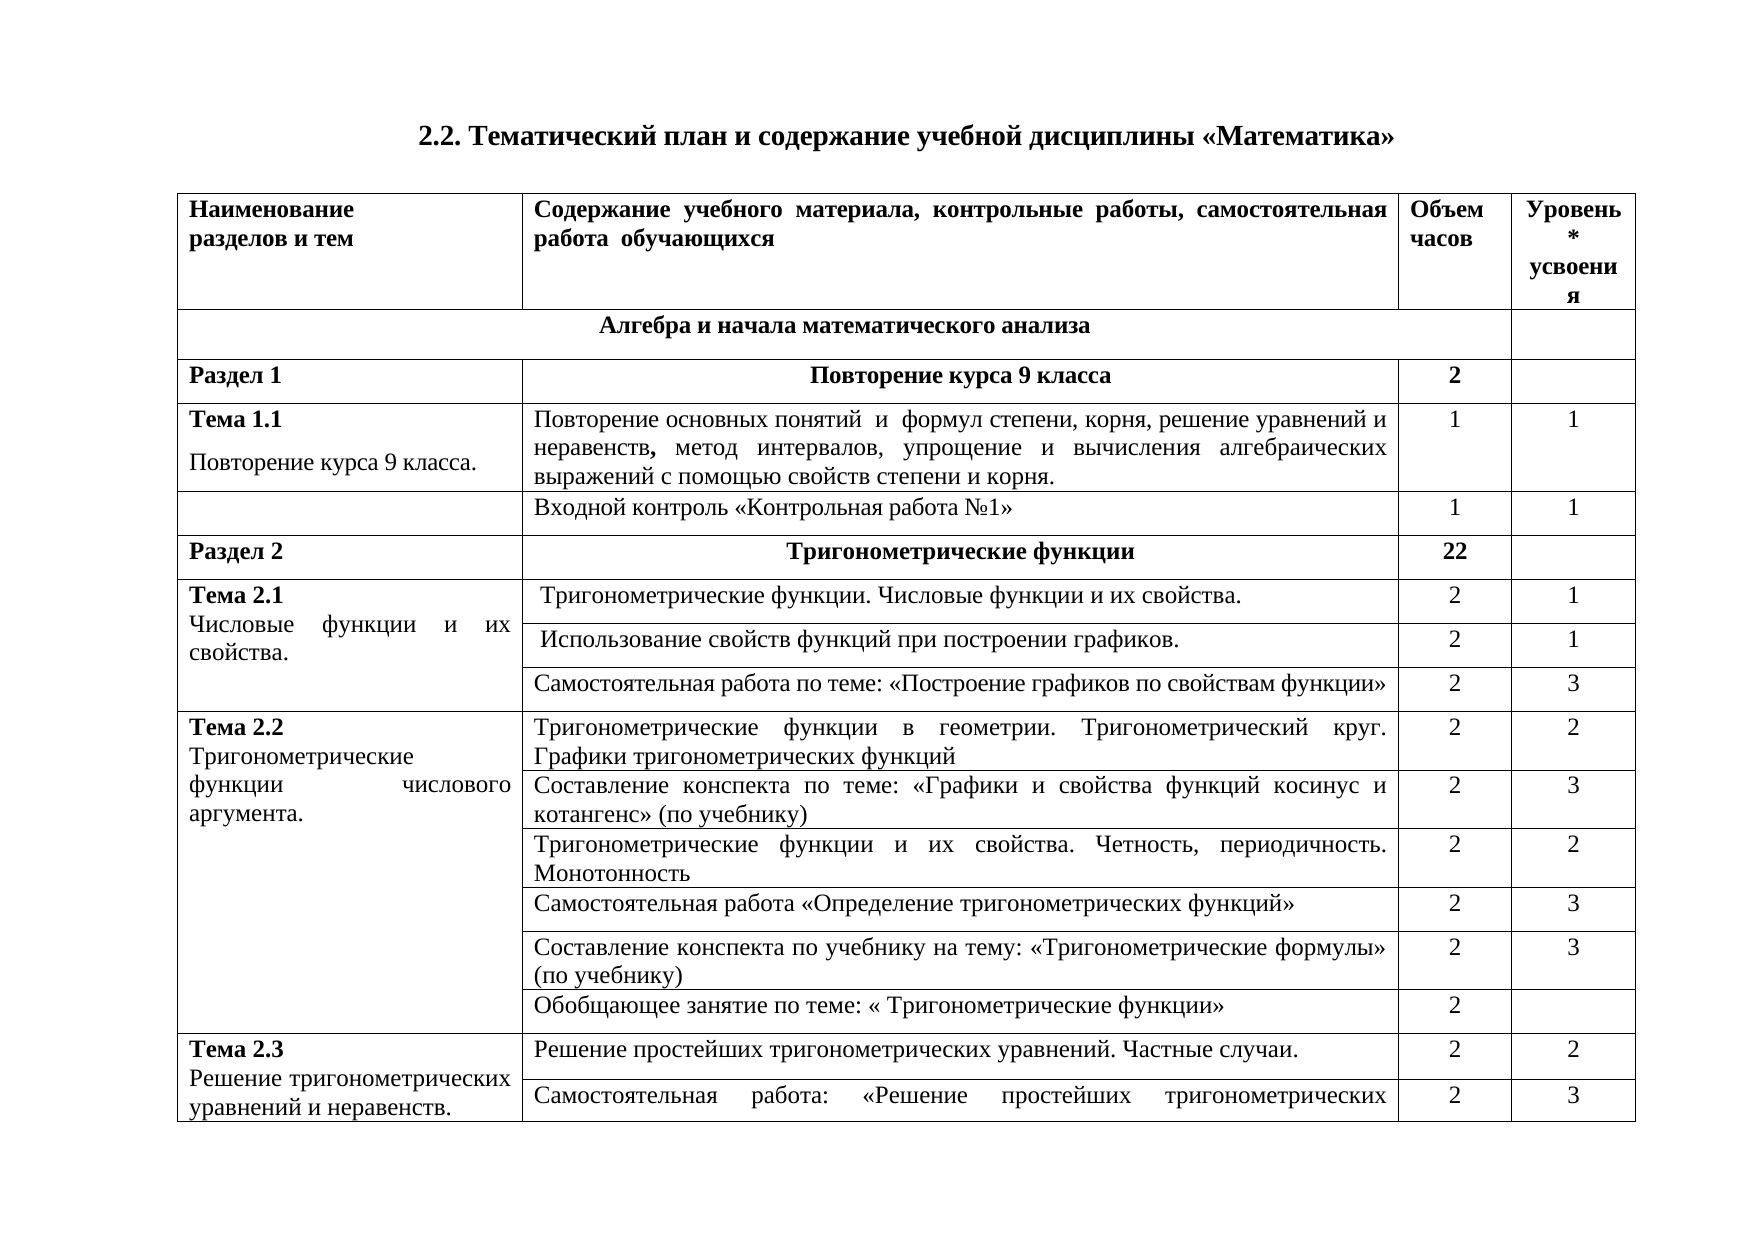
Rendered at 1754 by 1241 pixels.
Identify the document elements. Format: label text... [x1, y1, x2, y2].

table_cell 2 [1512, 712, 1635, 769]
table_header Наименование разделов и тем [178, 194, 522, 309]
table_cell 22 [1399, 536, 1511, 579]
table_cell 3 [1512, 888, 1635, 931]
table_header Содержание учебного материала, контрольные работы, самостоятельная работа обучающихся [523, 194, 1398, 309]
table_cell Тригонометрические функции в геометрии. Тригонометрический круг. Графики тригонометрических функций [523, 712, 1398, 769]
table_cell 1 [1512, 492, 1635, 535]
table_cell Тригонометрические функции и их свойства. Четность, периодичность. Монотонность [523, 829, 1398, 887]
table_cell Самостоятельная работа «Определение тригонометрических функций» [523, 888, 1398, 931]
table_cell Раздел 1 [178, 360, 522, 403]
table_cell Составление конспекта по теме: «Графики и свойства функций косинус и котангенс» (по учебнику) [523, 771, 1398, 828]
table_cell 1 [1399, 404, 1511, 491]
text 2.2. Тематический план и содержание учебной дисциплины «Математика» [177, 118, 1636, 152]
table_cell 2 [1399, 771, 1511, 828]
table_cell 1 [1512, 624, 1635, 667]
table_cell 1 [1512, 580, 1635, 623]
table_cell 2 [1399, 712, 1511, 769]
table_cell 1 [1512, 404, 1635, 491]
table_cell Входной контроль «Контрольная работа №1» [523, 492, 1398, 535]
table_cell Самостоятельная работа по теме: «Построение графиков по свойствам функции» [523, 668, 1398, 711]
table_cell Повторение основных понятий и формул степени, корня, решение уравнений и неравенств, метод интервалов, упрощение и вычисления алгебраических выражений с помощью свойств степени и корня. [523, 404, 1398, 491]
table_cell 1 [1399, 492, 1511, 535]
table_cell 2 [1399, 1080, 1511, 1121]
table_cell Алгебра и начала математического анализа [178, 310, 1511, 359]
table_cell Использование свойств функций при построении графиков. [523, 624, 1398, 667]
table_cell 2 [1399, 829, 1511, 887]
table_cell Тема 2.2 Тригонометрические функции числового аргумента. [178, 712, 522, 1033]
table_cell 3 [1512, 668, 1635, 711]
table_cell 2 [1399, 888, 1511, 931]
table_cell [1512, 536, 1635, 579]
table_cell Тема 2.3 Решение тригонометрических уравнений и неравенств. [178, 1034, 522, 1121]
table_cell 2 [1399, 1034, 1511, 1079]
table_cell Тригонометрические функции. Числовые функции и их свойства. [523, 580, 1398, 623]
table_cell Повторение курса 9 класса [523, 360, 1398, 403]
table_cell Раздел 2 [178, 536, 522, 579]
table_header Объем часов [1399, 194, 1511, 309]
table_cell Тема 1.1 Повторение курса 9 класса. [178, 404, 522, 491]
table_cell Решение простейших тригонометрических уравнений. Частные случаи. [523, 1034, 1398, 1079]
table_cell 3 [1512, 1080, 1635, 1121]
table_cell 2 [1399, 932, 1511, 989]
table_cell 2 [1399, 668, 1511, 711]
table_cell 2 [1399, 580, 1511, 623]
table_cell 3 [1512, 771, 1635, 828]
table_cell 2 [1399, 624, 1511, 667]
table_cell Составление конспекта по учебнику на тему: «Тригонометрические формулы» (по учебнику) [523, 932, 1398, 989]
table_cell Обобщающее занятие по теме: « Тригонометрические функции» [523, 990, 1398, 1033]
table_cell [178, 492, 522, 535]
table_cell Тема 2.1 Числовые функции и их свойства. [178, 580, 522, 711]
table_cell 2 [1512, 829, 1635, 887]
table_cell [1512, 990, 1635, 1033]
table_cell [523, 1080, 1398, 1121]
table_cell 2 [1512, 1034, 1635, 1079]
table_header Уровень * усвоения [1512, 194, 1635, 309]
table_cell 3 [1512, 932, 1635, 989]
table_cell 2 [1399, 360, 1511, 403]
table_cell [1512, 310, 1635, 359]
table_cell 2 [1399, 990, 1511, 1033]
table_cell Тригонометрические функции [523, 536, 1398, 579]
table_cell [1512, 360, 1635, 403]
